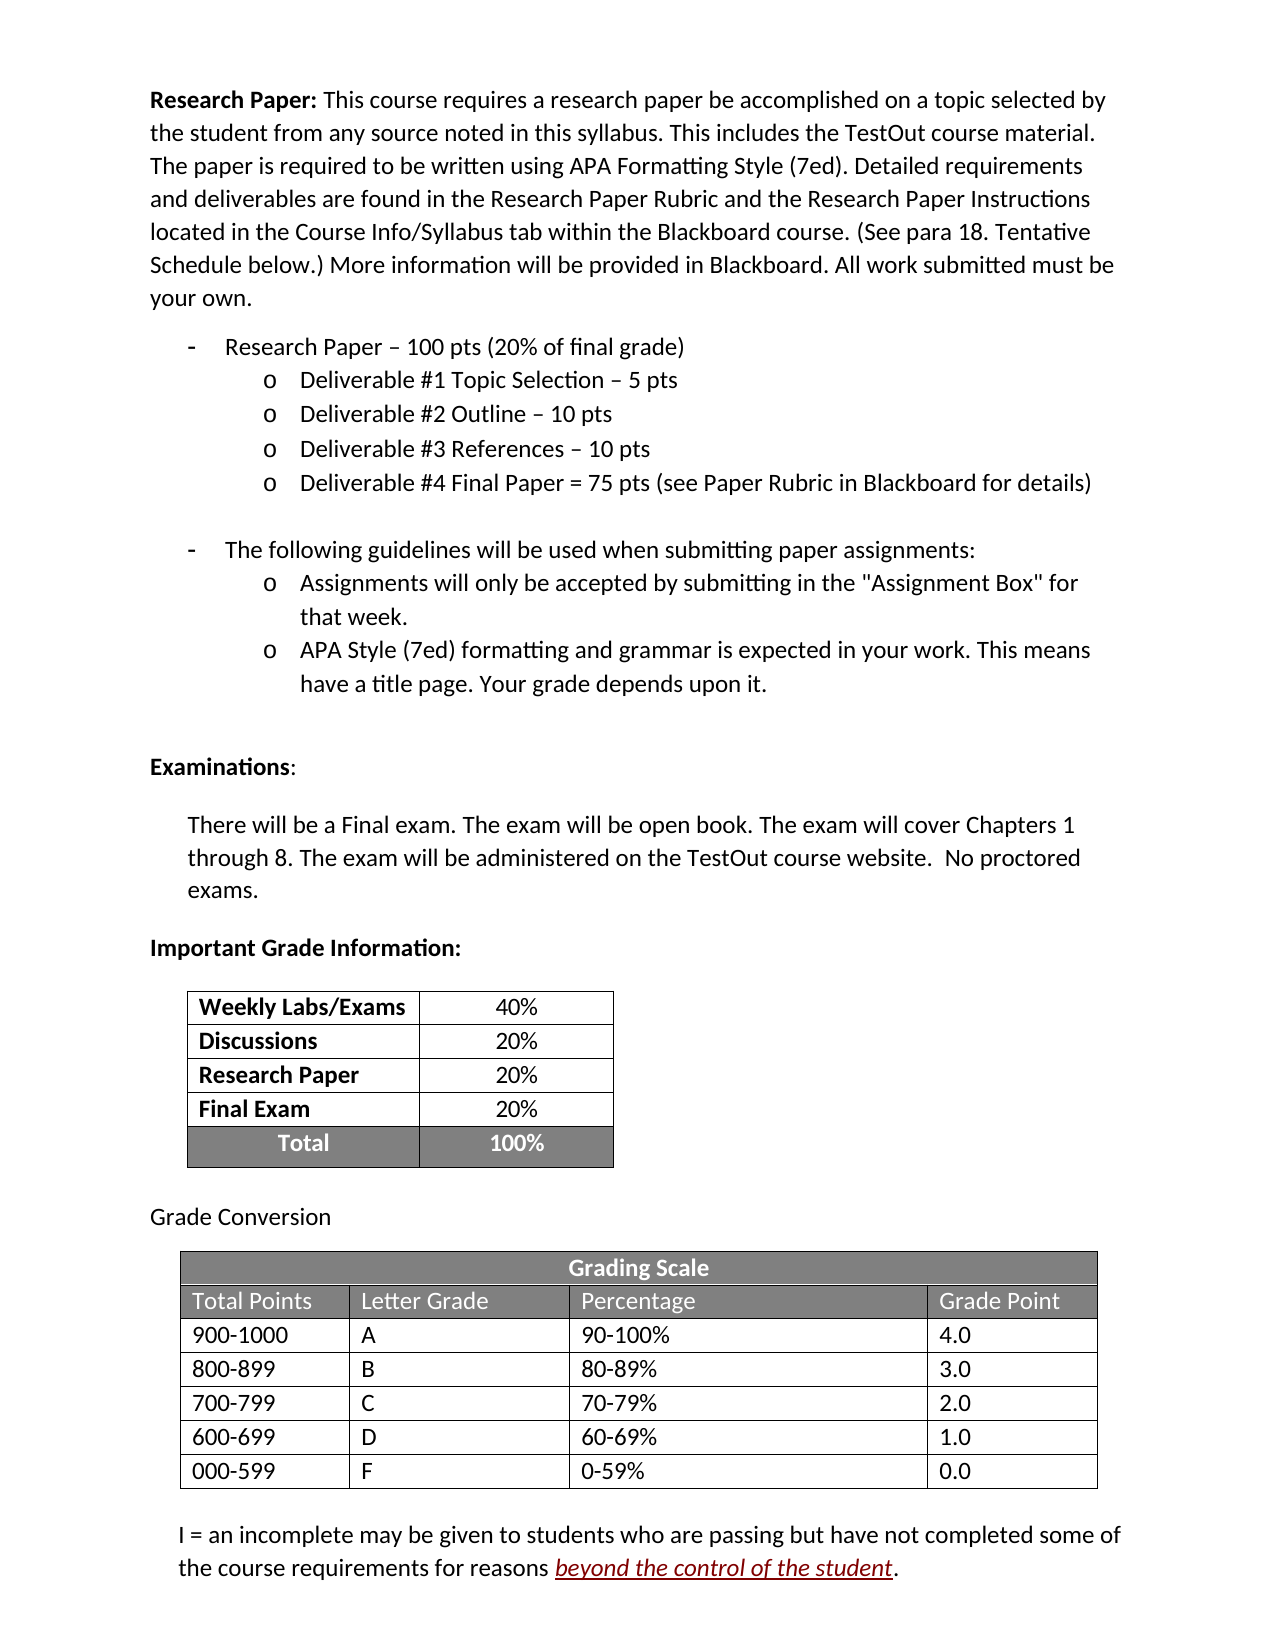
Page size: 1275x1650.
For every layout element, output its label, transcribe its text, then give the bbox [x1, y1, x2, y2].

table_cell 60-69% [570, 1421, 927, 1454]
table_cell 1.0 [928, 1421, 1097, 1454]
text Important Grade Information: [150, 933, 1125, 963]
table_cell 4.0 [928, 1319, 1097, 1352]
list Research Paper – 100 pts (20% of final grade) [187, 331, 1125, 362]
table_cell 3.0 [928, 1353, 1097, 1386]
table_cell 2.0 [928, 1387, 1097, 1420]
table_cell Total [188, 1127, 419, 1167]
text I = an incomplete may be given to students who are passing but have not completed some of the course requirements for reasons beyond the control of the student. [178, 1489, 1125, 1582]
list Deliverable #4 Final Paper = 75 pts (see Paper Rubric in Blackboard for details) [262, 467, 1125, 532]
table_cell B [350, 1353, 569, 1386]
table_cell 000-599 [181, 1455, 349, 1488]
table_cell D [350, 1421, 569, 1454]
table_cell 0.0 [928, 1455, 1097, 1488]
table_cell 70-79% [570, 1387, 927, 1420]
table_cell A [350, 1319, 569, 1352]
table_cell 20% [420, 1025, 613, 1058]
table_cell 0-59% [570, 1455, 927, 1488]
list Deliverable #3 References – 10 pts [262, 433, 1125, 465]
table_cell 800-899 [181, 1353, 349, 1386]
table_cell 80-89% [570, 1353, 927, 1386]
text There will be a Final exam. The exam will be open book. The exam will cover Chapters 1 through 8. The exam will be administered on the TestOut course website. No proctored exams. [187, 809, 1125, 905]
list Deliverable #1 Topic Selection – 5 pts [262, 364, 1125, 396]
table_cell 600-699 [181, 1421, 349, 1454]
table_header 40% [420, 992, 613, 1024]
table_cell 90-100% [570, 1319, 927, 1352]
table_header Grading Scale [181, 1252, 1097, 1284]
table_cell Percentage [570, 1286, 927, 1318]
text Research Paper: This course requires a research paper be accomplished on a topic selected by the student from any source noted in this syllabus. This includes the TestOut course material. The paper is required to be written using APA Formatting Style (7ed). Detailed requirements and deliverables are found in the Research Paper Rubric and the Research Paper Instructions located in the Course Info/Syllabus tab within the Blackboard course. (See para 18. Tentative Schedule below.) More information will be provided in Blackboard. All work submitted must be your own. [150, 84, 1125, 312]
table_cell 700-799 [181, 1387, 349, 1420]
list Deliverable #2 Outline – 10 pts [262, 399, 1125, 430]
table_cell Grade Point [928, 1286, 1097, 1318]
text Examinations: [150, 751, 1125, 781]
table_header Weekly Labs/Exams [188, 992, 419, 1024]
list Assignments will only be accepted by submitting in the "Assignment Box" for that week. [262, 567, 1125, 632]
table_cell Letter Grade [350, 1286, 569, 1318]
table_cell Research Paper [188, 1059, 419, 1092]
table_cell C [350, 1387, 569, 1420]
text Grade Conversion [150, 1168, 1125, 1232]
table_cell 900-1000 [181, 1319, 349, 1352]
list The following guidelines will be used when submitting paper assignments: [187, 534, 1125, 565]
list APA Style (7ed) formatting and grammar is expected in your work. This means have a title page. Your grade depends upon it. [262, 634, 1125, 732]
table_cell Final Exam [188, 1093, 419, 1126]
table_cell F [350, 1455, 569, 1488]
table_cell 20% [420, 1093, 613, 1126]
table_cell Discussions [188, 1025, 419, 1058]
table_cell Total Points [181, 1286, 349, 1318]
table_cell 20% [420, 1059, 613, 1092]
table_cell 100% [420, 1127, 613, 1167]
